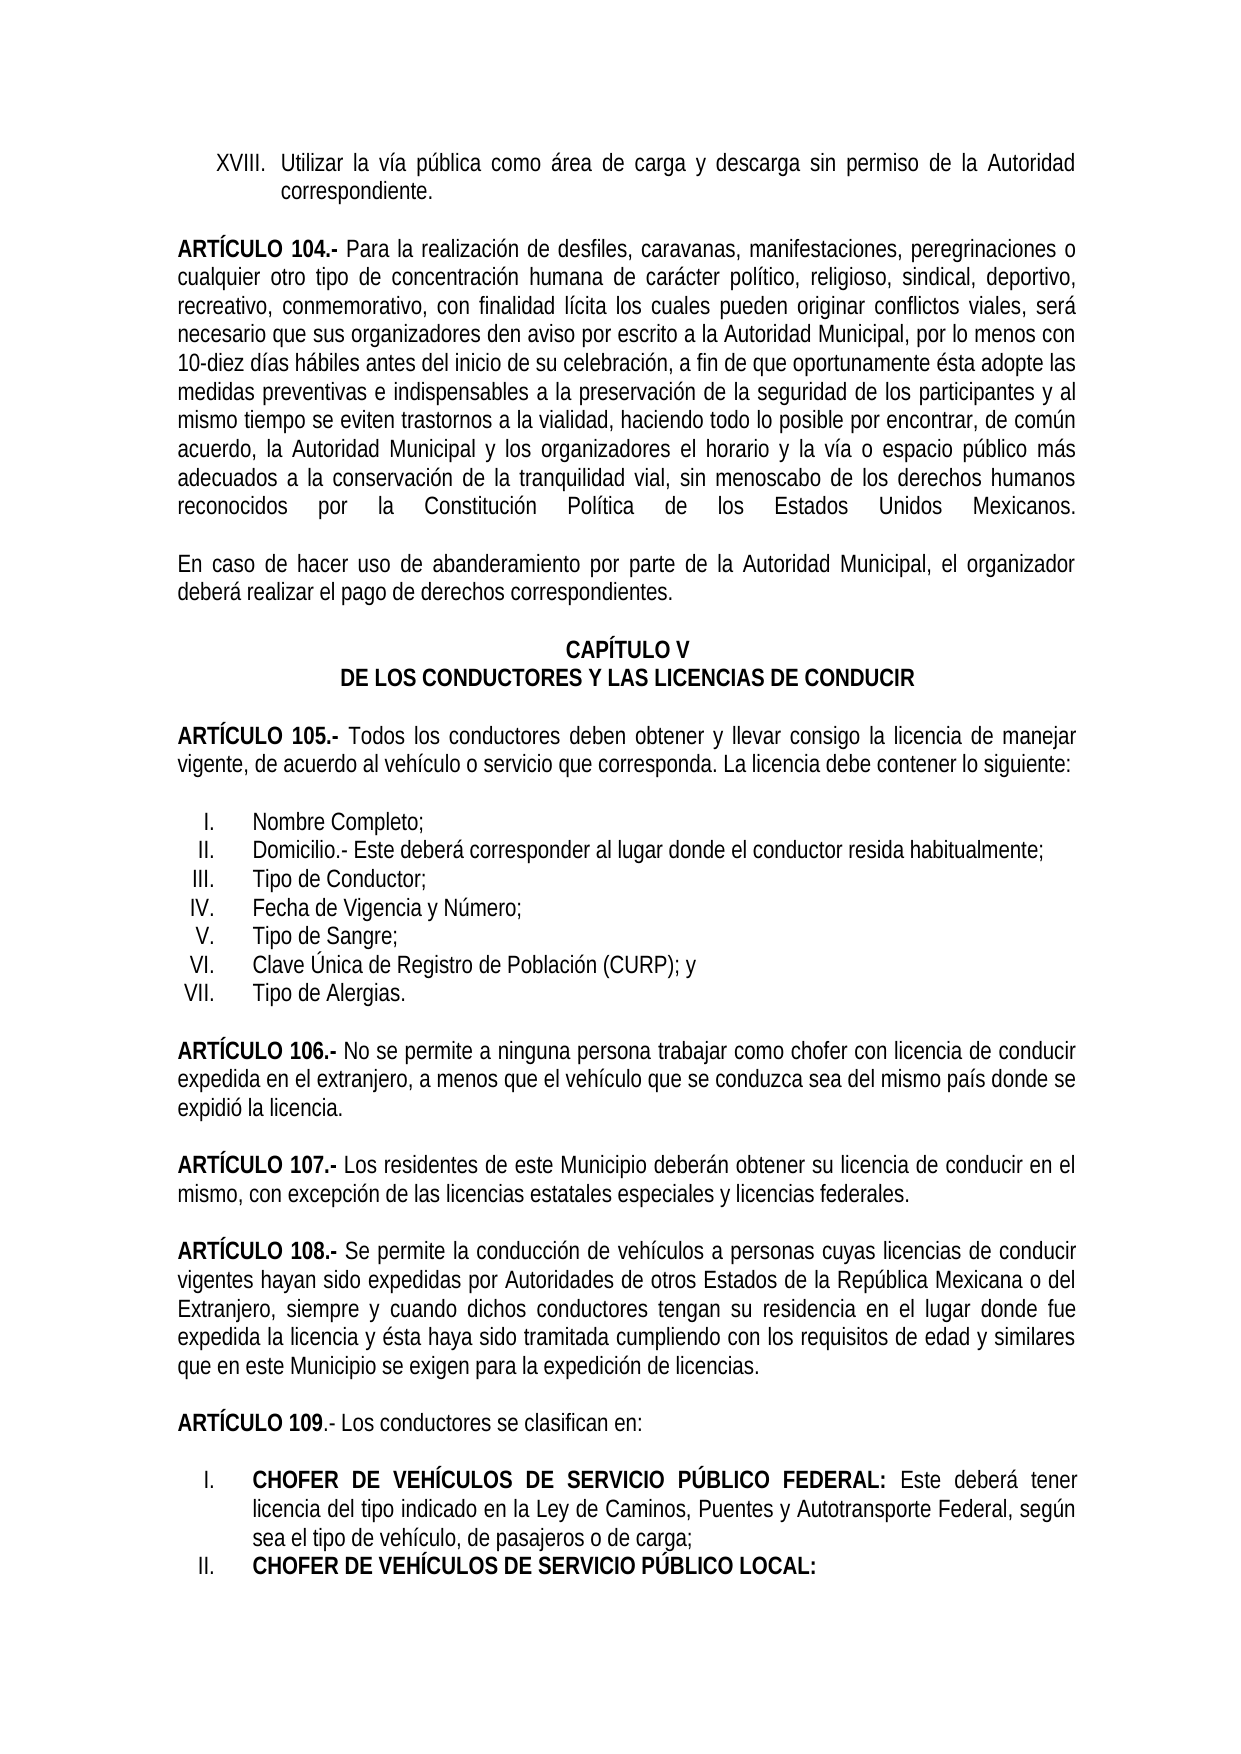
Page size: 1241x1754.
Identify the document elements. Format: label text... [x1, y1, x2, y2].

text En caso de hacer uso de abanderamiento por parte de la Autoridad Municipal, el organizador deberá realizar el pago de derechos correspondientes. [177, 549, 1078, 606]
text ARTÍCULO 104.- Para la realización de desfiles, caravanas, manifestaciones, peregrinaciones o cualquier otro tipo de concentración humana de carácter político, religioso, sindical, deportivo, recreativo, conmemorativo, con finalidad lícita los cuales pueden originar conflictos viales, será necesario que sus organizadores den aviso por escrito a la Autoridad Municipal, por lo menos con 10-diez días hábiles antes del inicio de su celebración, a fin de que oportunamente ésta adopte las medidas preventivas e indispensables a la preservación de la seguridad de los participantes y al mismo tiempo se eviten trastornos a la vialidad, haciendo todo lo posible por encontrar, de común acuerdo, la Autoridad Municipal y los organizadores el horario y la vía o espacio público más adecuados a la conservación de la tranquilidad vial, sin menoscabo de los derechos humanos reconocidos por la Constitución Política de los Estados Unidos Mexicanos. [177, 233, 1078, 549]
text ARTÍCULO 109.- Los conductores se clasifican en: [177, 1408, 1078, 1437]
list Domicilio.- Este deberá corresponder al lugar donde el conductor resida habitualmente; [215, 835, 1078, 864]
list Tipo de Conductor; [215, 864, 1078, 892]
list Nombre Completo; [215, 807, 1078, 835]
list Clave Única de Registro de Población (CURP); y [215, 950, 1078, 978]
list CHOFER DE VEHÍCULOS DE SERVICIO PÚBLICO LOCAL: [215, 1551, 1078, 1580]
text CAPÍTULO V DE LOS CONDUCTORES Y LAS LICENCIAS DE CONDUCIR [177, 635, 1078, 692]
list CHOFER DE VEHÍCULOS DE SERVICIO PÚBLICO FEDERAL: Este deberá tener licencia del tipo indicado en la Ley de Caminos, Puentes y Autotransporte Federal, según sea el tipo de vehículo, de pasajeros o de carga; [215, 1465, 1078, 1551]
text ARTÍCULO 105.- Todos los conductores deben obtener y llevar consigo la licencia de manejar vigente, de acuerdo al vehículo o servicio que corresponda. La licencia debe contener lo siguiente: [177, 721, 1078, 778]
list Tipo de Sangre; [215, 921, 1078, 950]
text ARTÍCULO 108.- Se permite la conducción de vehículos a personas cuyas licencias de conducir vigentes hayan sido expedidas por Autoridades de otros Estados de la República Mexicana o del Extranjero, siempre y cuando dichos conductores tengan su residencia en el lugar donde fue expedida la licencia y ésta haya sido tramitada cumpliendo con los requisitos de edad y similares que en este Municipio se exigen para la expedición de licencias. [177, 1236, 1078, 1379]
list Tipo de Alergias. [215, 978, 1078, 1007]
text ARTÍCULO 106.- No se permite a ninguna persona trabajar como chofer con licencia de conducir expedida en el extranjero, a menos que el vehículo que se conduzca sea del mismo país donde se expidió la licencia. [177, 1036, 1078, 1122]
list Fecha de Vigencia y Número; [215, 892, 1078, 921]
list Utilizar la vía pública como área de carga y descarga sin permiso de la Autoridad correspondiente. [266, 148, 1078, 205]
text ARTÍCULO 107.- Los residentes de este Municipio deberán obtener su licencia de conducir en el mismo, con excepción de las licencias estatales especiales y licencias federales. [177, 1150, 1078, 1208]
